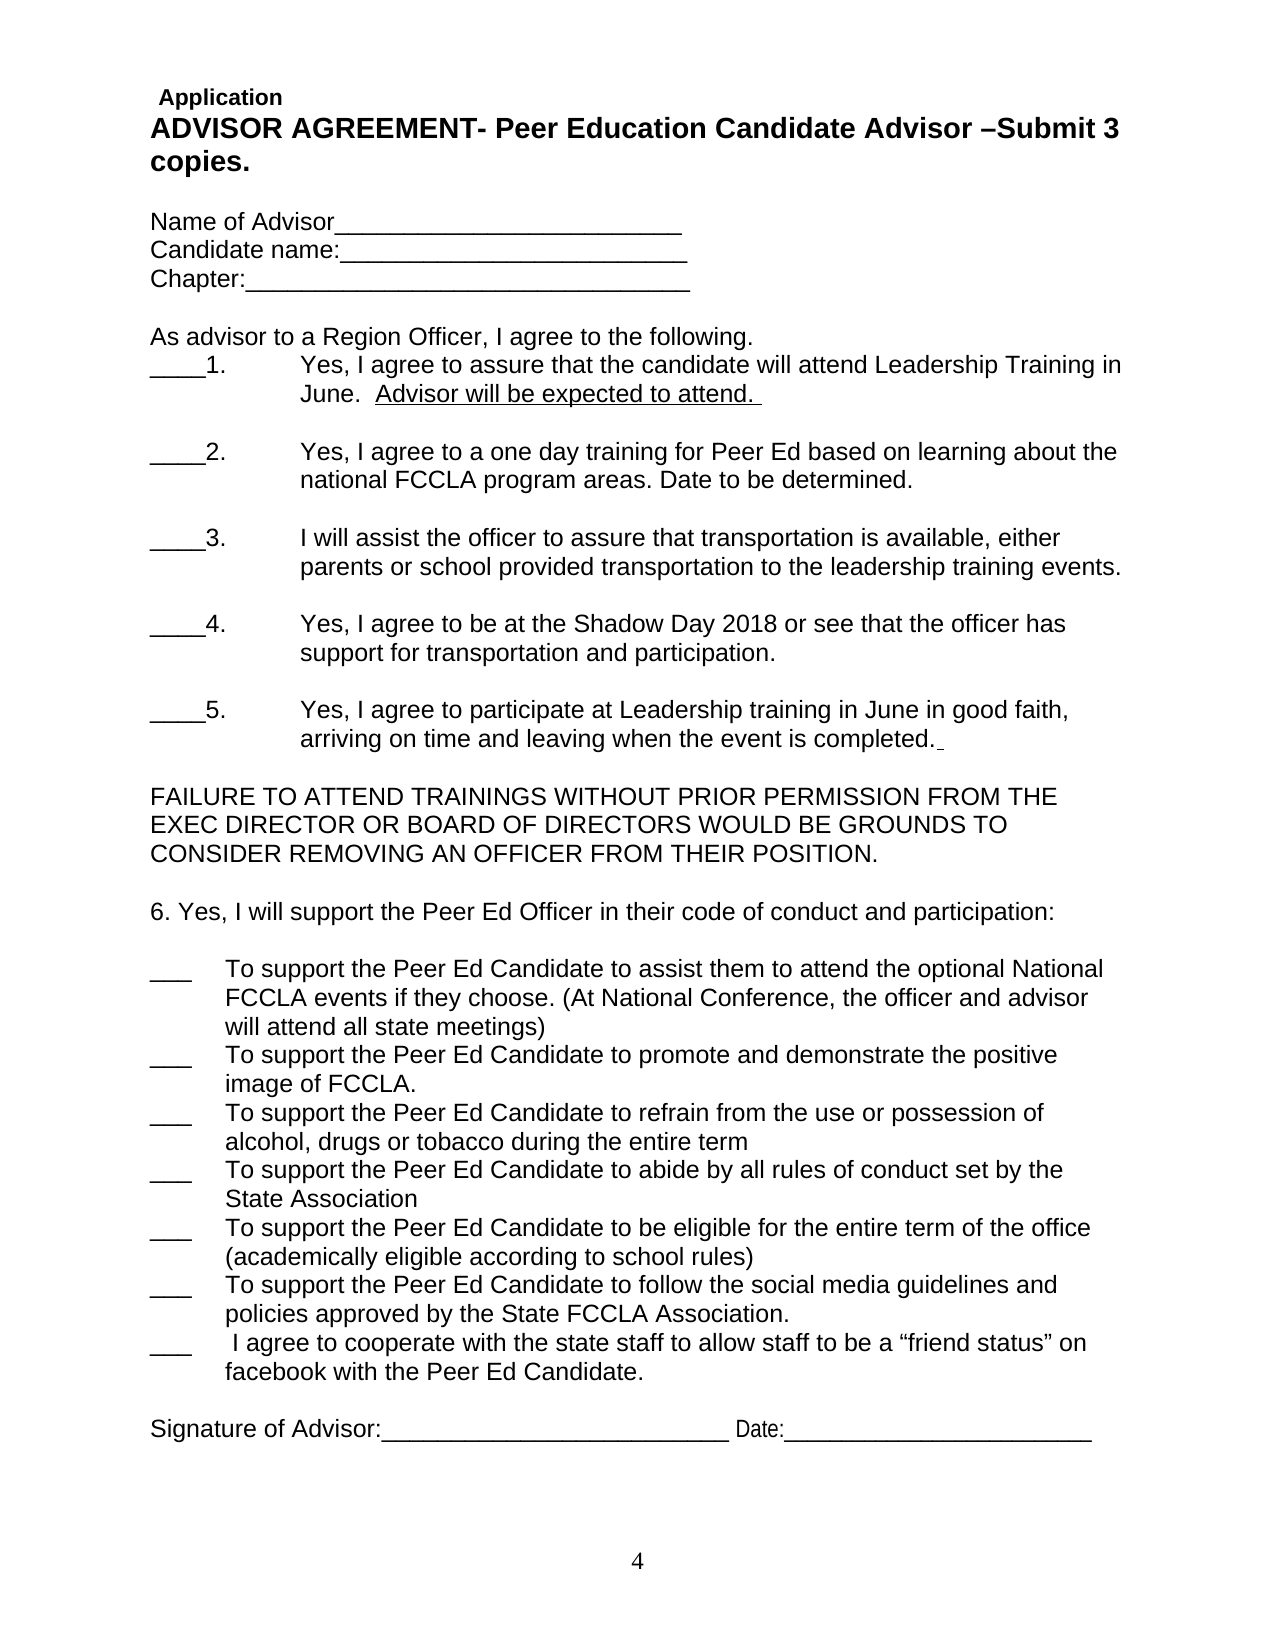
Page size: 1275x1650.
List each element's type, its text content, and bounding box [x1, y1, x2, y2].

text ___ I agree to cooperate with the state staff to allow staff to be a “friend status” on facebook with the Peer Ed Candidate. [150, 1328, 1125, 1385]
text Candidate name:_________________________ Chapter:________________________________ [150, 235, 1125, 293]
text ____1. Yes, I agree to assure that the candidate will attend Leadership Training in June. Advisor will be expected to attend. [150, 350, 1125, 408]
text ____3. I will assist the officer to assure that transportation is available, either parents or school provided transportation to the leadership training events. [150, 523, 1125, 580]
text ___ To support the Peer Ed Candidate to assist them to attend the optional National FCCLA events if they choose. (At National Conference, the officer and advisor will attend all state meetings) [150, 954, 1125, 1040]
text Name of Advisor_________________________ [150, 207, 1125, 235]
text As advisor to a Region Officer, I agree to the following. [150, 322, 1125, 350]
text ADVISOR AGREEMENT- Peer Education Candidate Advisor –Submit 3 copies. [150, 111, 1125, 178]
text ___ To support the Peer Ed Candidate to refrain from the use or possession of alcohol, drugs or tobacco during the entire term [150, 1098, 1125, 1155]
text ___ To support the Peer Ed Candidate to be eligible for the entire term of the office (academically eligible according to school rules) [150, 1213, 1125, 1270]
text ____4. Yes, I agree to be at the Shadow Day 2018 or see that the officer has support for transportation and participation. [150, 609, 1125, 667]
text ___ To support the Peer Ed Candidate to promote and demonstrate the positive image of FCCLA. [150, 1040, 1125, 1098]
text Application [150, 84, 1125, 111]
text ____5. Yes, I agree to participate at Leadership training in June in good faith, arriving on time and leaving when the event is completed. [150, 695, 1125, 753]
text 6. Yes, I will support the Peer Ed Officer in their code of conduct and participation: [150, 897, 1125, 925]
text ___ To support the Peer Ed Candidate to abide by all rules of conduct set by the State Association [150, 1155, 1125, 1213]
text ____2. Yes, I agree to a one day training for Peer Ed based on learning about the national FCCLA program areas. Date to be determined. [150, 437, 1125, 494]
text Signature of Advisor:_________________________ Date:___________________________ [150, 1414, 1125, 1443]
text ___ To support the Peer Ed Candidate to follow the social media guidelines and policies approved by the State FCCLA Association. [150, 1270, 1125, 1328]
text FAILURE TO ATTEND TRAININGS WITHOUT PRIOR PERMISSION FROM THE EXEC DIRECTOR OR BOARD OF DIRECTORS WOULD BE GROUNDS TO CONSIDER REMOVING AN OFFICER FROM THEIR POSITION. [150, 782, 1125, 868]
